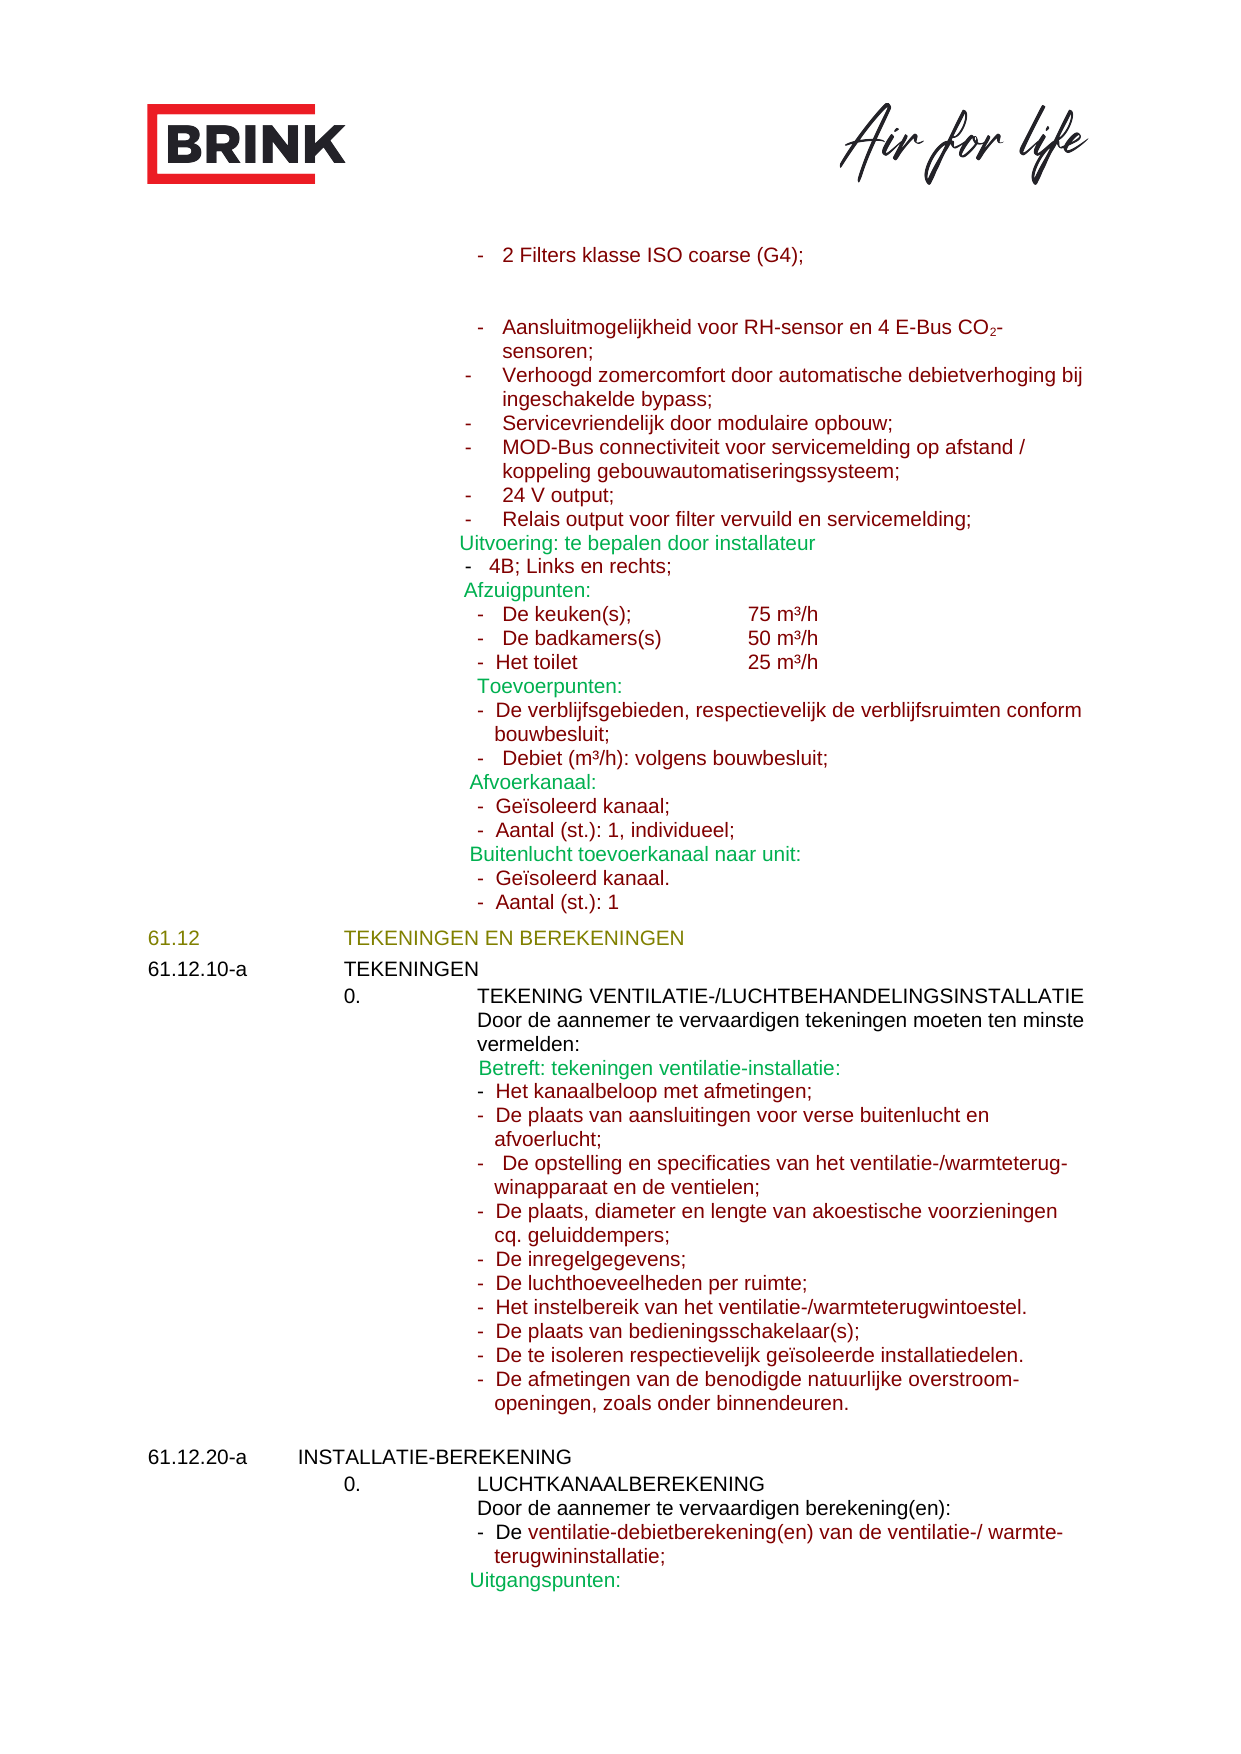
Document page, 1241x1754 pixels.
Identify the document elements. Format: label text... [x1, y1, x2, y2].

text - De keuken(s); 75 m³/h [477, 602, 1092, 626]
list De opstelling en specificaties van het ventilatie-/warmteterug- [477, 1151, 1092, 1175]
text terugwininstallatie; [477, 1544, 1092, 1568]
text Door de aannemer te vervaardigen tekeningen moeten ten minste vermelden: [477, 1007, 1092, 1055]
list 24 V output; [464, 482, 1092, 506]
text - De inregelgegevens; [477, 1247, 1092, 1271]
text - 4B; Links en rechts; [389, 554, 1092, 578]
picture [839, 103, 1089, 185]
text 61.12 TEKENINGEN EN BEREKENINGEN [148, 926, 1092, 950]
text 61.12.10-a TEKENINGEN [148, 956, 1092, 980]
list MOD-Bus connectiviteit voor servicemelding op afstand / koppeling gebouwautomatiseringssysteem; [464, 434, 1092, 482]
text - Geïsoleerd kanaal. [477, 866, 1092, 890]
text - Het instelbereik van het ventilatie-/warmteterugwintoestel. [477, 1295, 1092, 1319]
text - De te isoleren respectievelijk geïsoleerde installatiedelen. [477, 1343, 1092, 1367]
text Betreft: tekeningen ventilatie-installatie: [373, 1055, 1092, 1079]
text cq. geluiddempers; [477, 1223, 1092, 1247]
text Afvoerkanaal: [148, 770, 1092, 794]
list Aansluitmogelijkheid voor RH-sensor en 4 E-Bus CO2-sensoren; [477, 315, 1092, 363]
text 0. TEKENING VENTILATIE-/LUCHTBEHANDELINGSINSTALLATIE [343, 983, 1092, 1007]
text 0. LUCHTKANAALBEREKENING [343, 1472, 1092, 1496]
picture [147, 104, 346, 184]
text - De plaats, diameter en lengte van akoestische voorzieningen [477, 1199, 1092, 1223]
text Toevoerpunten: [402, 674, 1092, 698]
text Uitgangspunten: [148, 1568, 1092, 1592]
text winapparaat en de ventielen; [477, 1175, 1092, 1199]
list Verhoogd zomercomfort door automatische debietverhoging bij ingeschakelde bypass; [464, 363, 1092, 411]
list Relais output voor filter vervuild en servicemelding; [464, 506, 1092, 530]
text - Aantal (st.): 1, individueel; [477, 818, 1092, 842]
text Door de aannemer te vervaardigen berekening(en): [477, 1496, 1092, 1520]
list 2 Filters klasse ISO coarse (G4); [477, 243, 1092, 267]
text Buitenlucht toevoerkanaal naar unit: [148, 842, 1092, 866]
text - Aantal (st.): 1 [477, 890, 1092, 914]
list Debiet (m³/h): volgens bouwbesluit; [477, 746, 1092, 770]
text - De luchthoeveelheden per ruimte; [477, 1271, 1092, 1295]
text - De ventilatie-debietberekening(en) van de ventilatie-/ warmte- [477, 1520, 1092, 1544]
text afvoerlucht; [477, 1127, 1092, 1151]
list Servicevriendelijk door modulaire opbouw; [464, 411, 1092, 434]
text - Geïsoleerd kanaal; [477, 794, 1092, 818]
text Afzuigpunten: [148, 578, 1092, 602]
text - Het toilet 25 m³/h [477, 650, 1092, 674]
text - De badkamers(s) 50 m³/h [477, 626, 1092, 650]
text - De verblijfsgebieden, respectievelijk de verblijfsruimten conform [477, 698, 1092, 722]
text - De plaats van bedieningsschakelaar(s); [477, 1319, 1092, 1343]
text openingen, zoals onder binnendeuren. [477, 1391, 1092, 1415]
text 61.12.20-a INSTALLATIE-BEREKENING [148, 1445, 1092, 1469]
text - De afmetingen van de benodigde natuurlijke overstroom- [477, 1367, 1092, 1391]
text - Het kanaalbeloop met afmetingen; [477, 1079, 1092, 1103]
text bouwbesluit; [477, 722, 1092, 746]
text Uitvoering: te bepalen door installateur [373, 530, 1092, 554]
text - De plaats van aansluitingen voor verse buitenlucht en [477, 1103, 1092, 1127]
